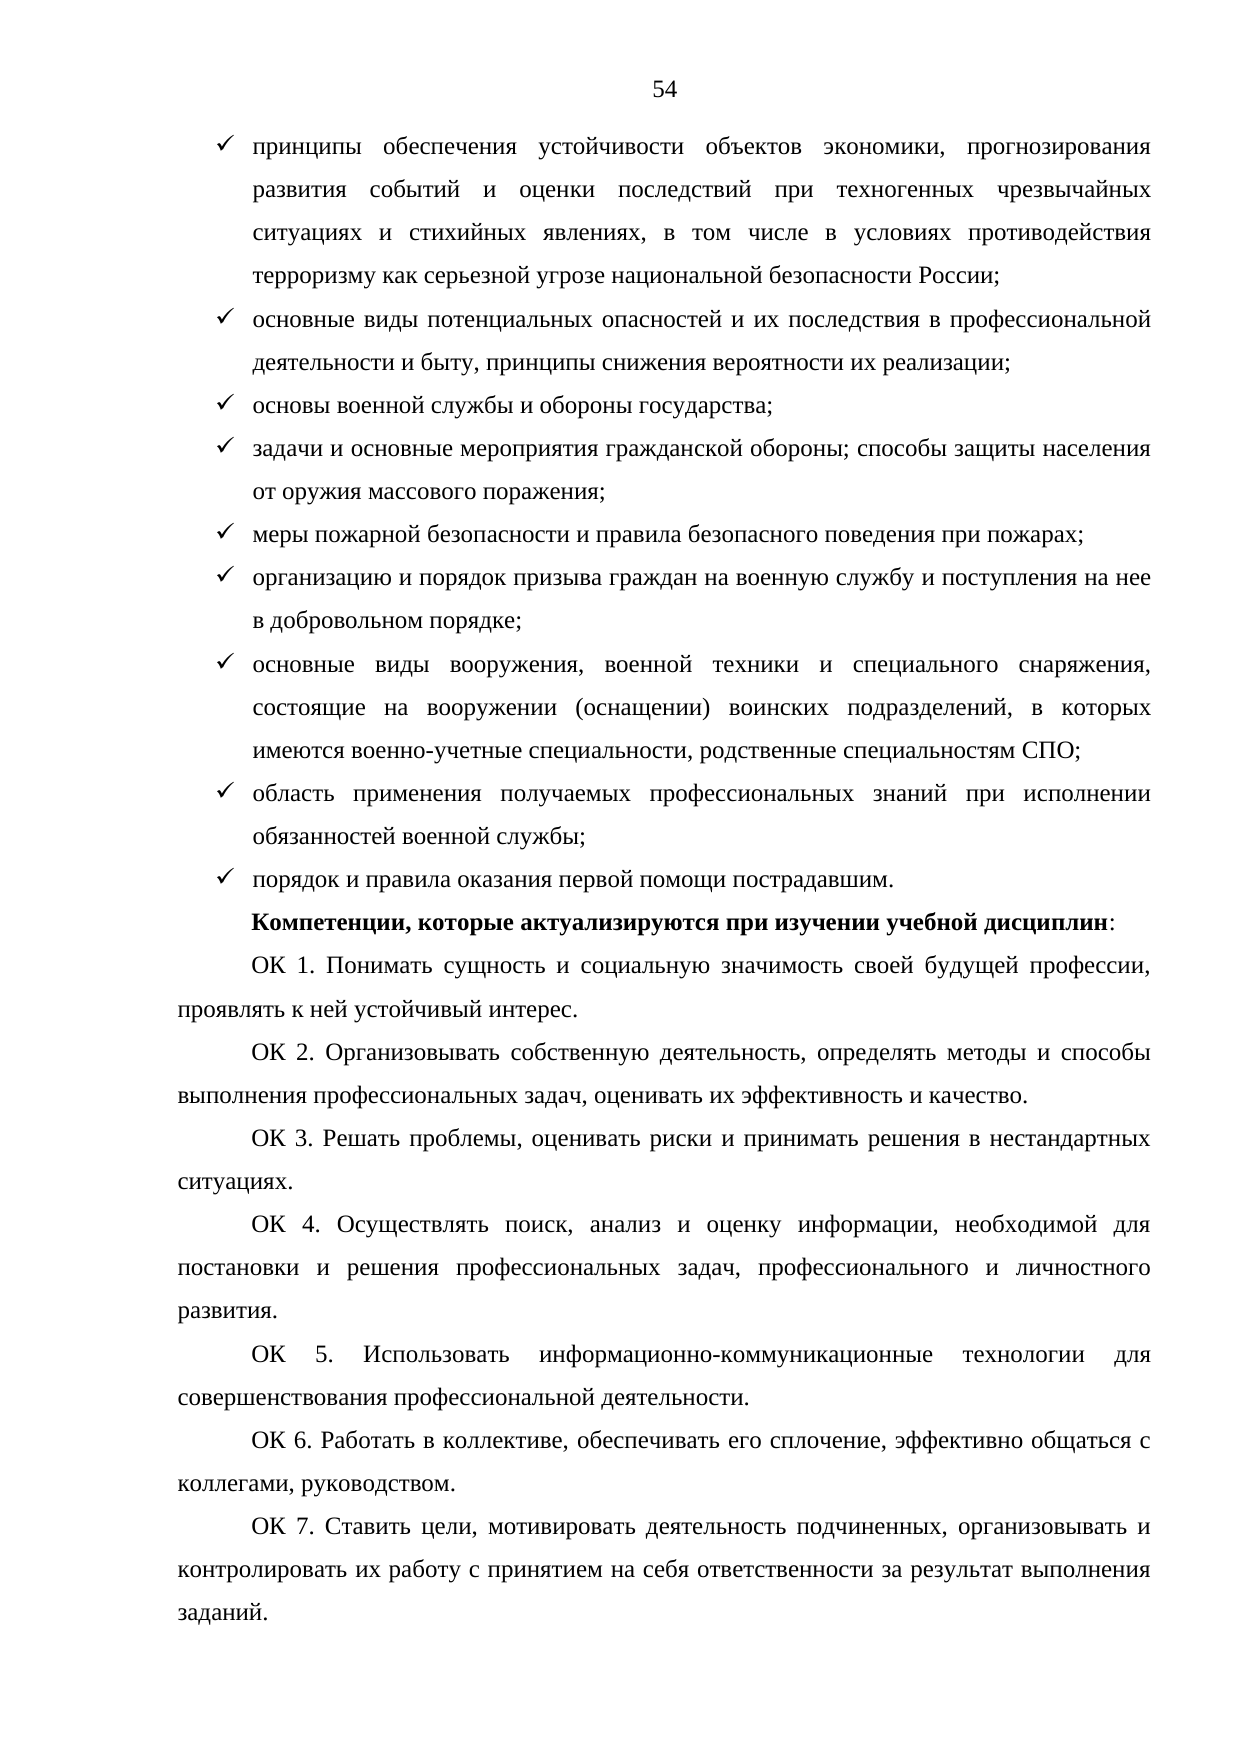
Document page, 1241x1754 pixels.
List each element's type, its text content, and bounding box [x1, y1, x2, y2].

list область применения получаемых профессиональных знаний при исполнении обязанностей военной службы; [215, 778, 1152, 850]
text ОК 4. Осуществлять поиск, анализ и оценку информации, необходимой для постановки и решения профессиональных задач, профессионального и личностного развития. [177, 1209, 1152, 1324]
text ОК 5. Использовать информационно-коммуникационные технологии для совершенствования профессиональной деятельности. [177, 1339, 1152, 1411]
list основы военной службы и обороны государства; [215, 390, 1152, 419]
text Компетенции, которые актуализируются при изучении учебной дисциплин: [177, 907, 1152, 936]
list основные виды потенциальных опасностей и их последствия в профессиональной деятельности и быту, принципы снижения вероятности их реализации; [215, 304, 1152, 376]
list организацию и порядок призыва граждан на военную службу и поступления на нее в добровольном порядке; [215, 562, 1152, 634]
list основные виды вооружения, военной техники и специального снаряжения, состоящие на вооружении (оснащении) воинских подразделений, в которых имеются военно-учетные специальности, родственные специальностям СПО; [215, 649, 1152, 764]
list меры пожарной безопасности и правила безопасного поведения при пожарах; [215, 519, 1152, 548]
text ОК 2. Организовывать собственную деятельность, определять методы и способы выполнения профессиональных задач, оценивать их эффективность и качество. [177, 1037, 1152, 1109]
text ОК 7. Ставить цели, мотивировать деятельность подчиненных, организовывать и контролировать их работу с принятием на себя ответственности за результат выполнения заданий. [177, 1511, 1152, 1626]
list задачи и основные мероприятия гражданской обороны; способы защиты населения от оружия массового поражения; [215, 433, 1152, 505]
list принципы обеспечения устойчивости объектов экономики, прогнозирования развития событий и оценки последствий при техногенных чрезвычайных ситуациях и стихийных явлениях, в том числе в условиях противодействия терроризму как серьезной угрозе национальной безопасности России; [215, 131, 1152, 289]
text ОК 1. Понимать сущность и социальную значимость своей будущей профессии, проявлять к ней устойчивый интерес. [177, 951, 1152, 1022]
list порядок и правила оказания первой помощи пострадавшим. [215, 864, 1152, 893]
text ОК 6. Работать в коллективе, обеспечивать его сплочение, эффективно общаться с коллегами, руководством. [177, 1425, 1152, 1497]
text ОК 3. Решать проблемы, оценивать риски и принимать решения в нестандартных ситуациях. [177, 1123, 1152, 1195]
